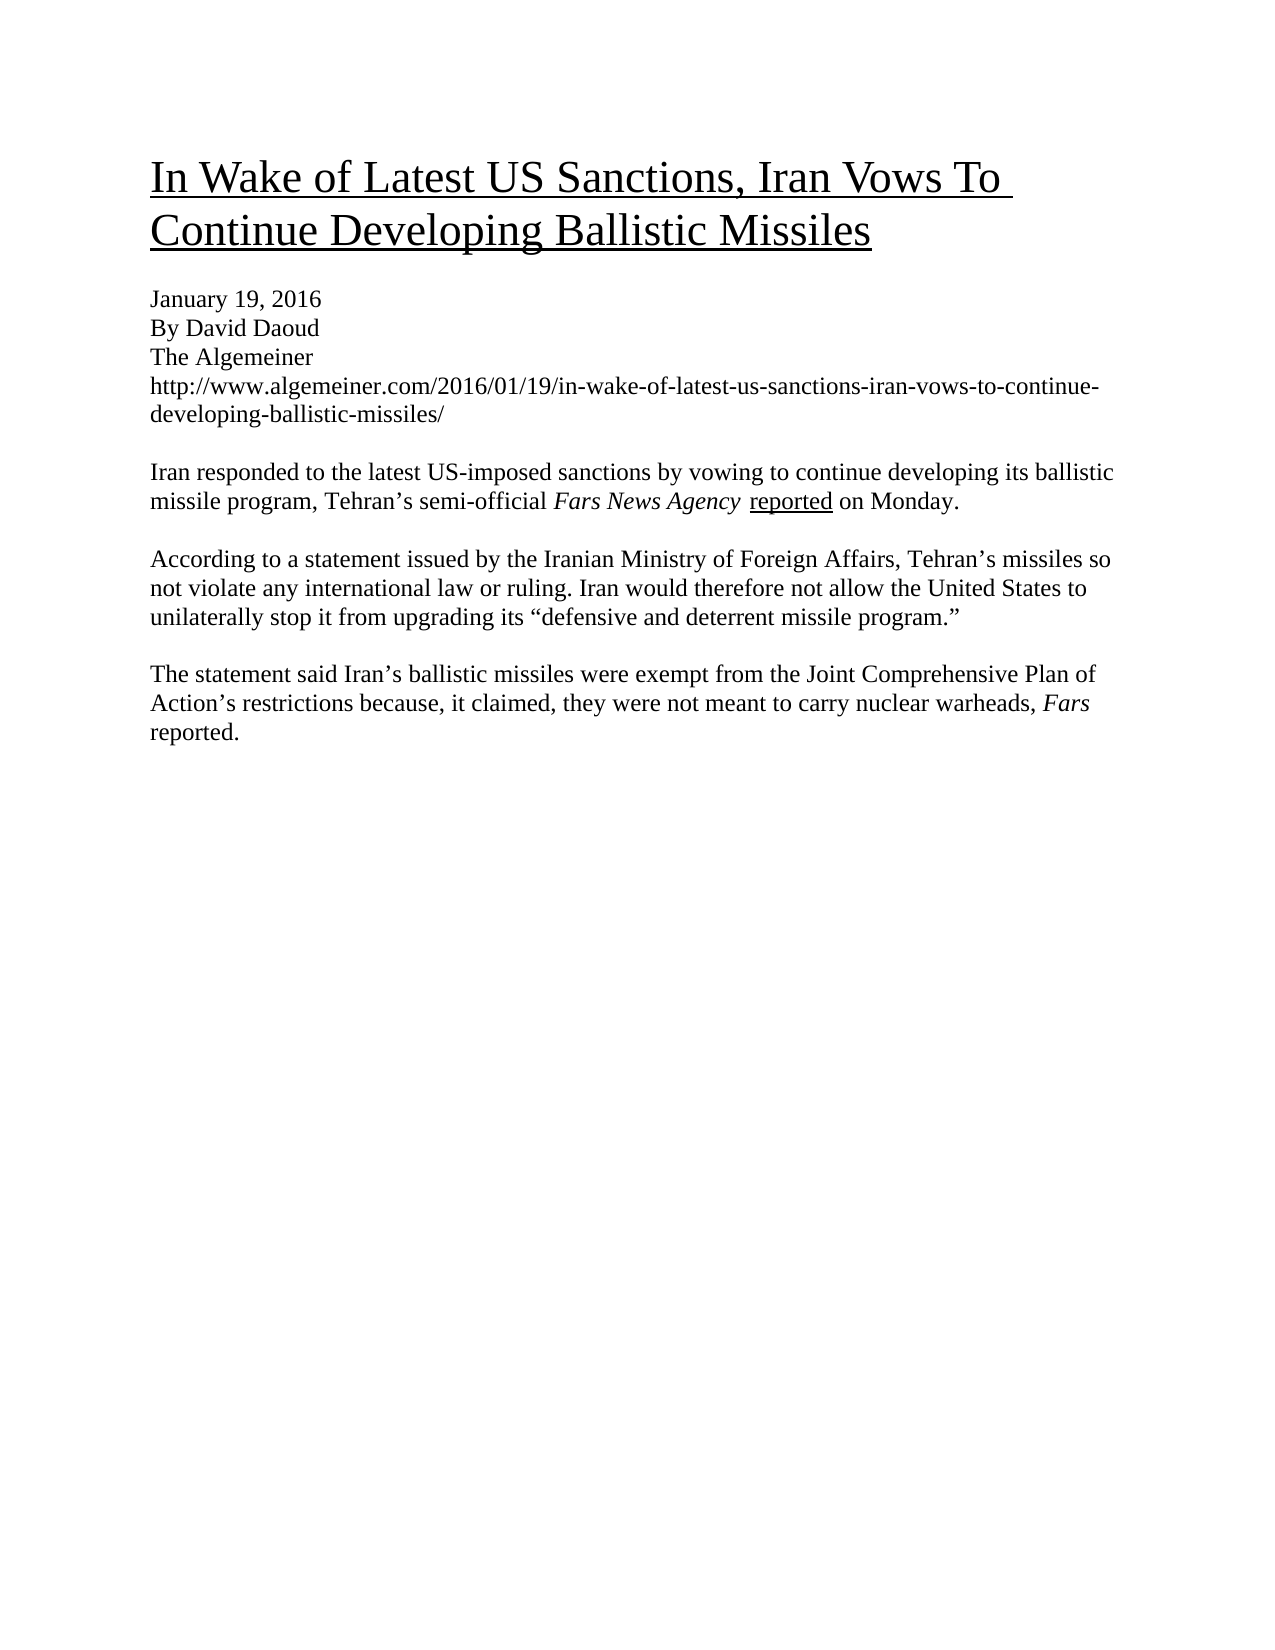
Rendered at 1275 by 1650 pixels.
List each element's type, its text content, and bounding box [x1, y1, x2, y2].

text According to a statement issued by the Iranian Ministry of Foreign Affairs, Tehran’s missiles so not violate any international law or ruling. Iran would therefore not allow the United States to unilaterally stop it from upgrading its “defensive and deterrent missile program.” [150, 544, 1125, 630]
text Iran responded to the latest US-imposed sanctions by vowing to continue developing its ballistic missile program, Tehran’s semi-official Fars News Agency reported on Monday. [150, 457, 1125, 515]
text The Algemeiner [150, 342, 1125, 371]
text http://www.algemeiner.com/2016/01/19/in-wake-of-latest-us-sanctions-iran-vows-to-continue-developing-ballistic-missiles/ [150, 371, 1125, 428]
text In Wake of Latest US Sanctions, Iran Vows To Continue Developing Ballistic Missiles [150, 150, 1125, 255]
text January 19, 2016 [150, 284, 1125, 313]
text By David Daoud [150, 313, 1125, 342]
text The statement said Iran’s ballistic missiles were exempt from the Joint Comprehensive Plan of Action’s restrictions because, it claimed, they were not meant to carry nuclear warheads, Fars reported. [150, 659, 1125, 746]
